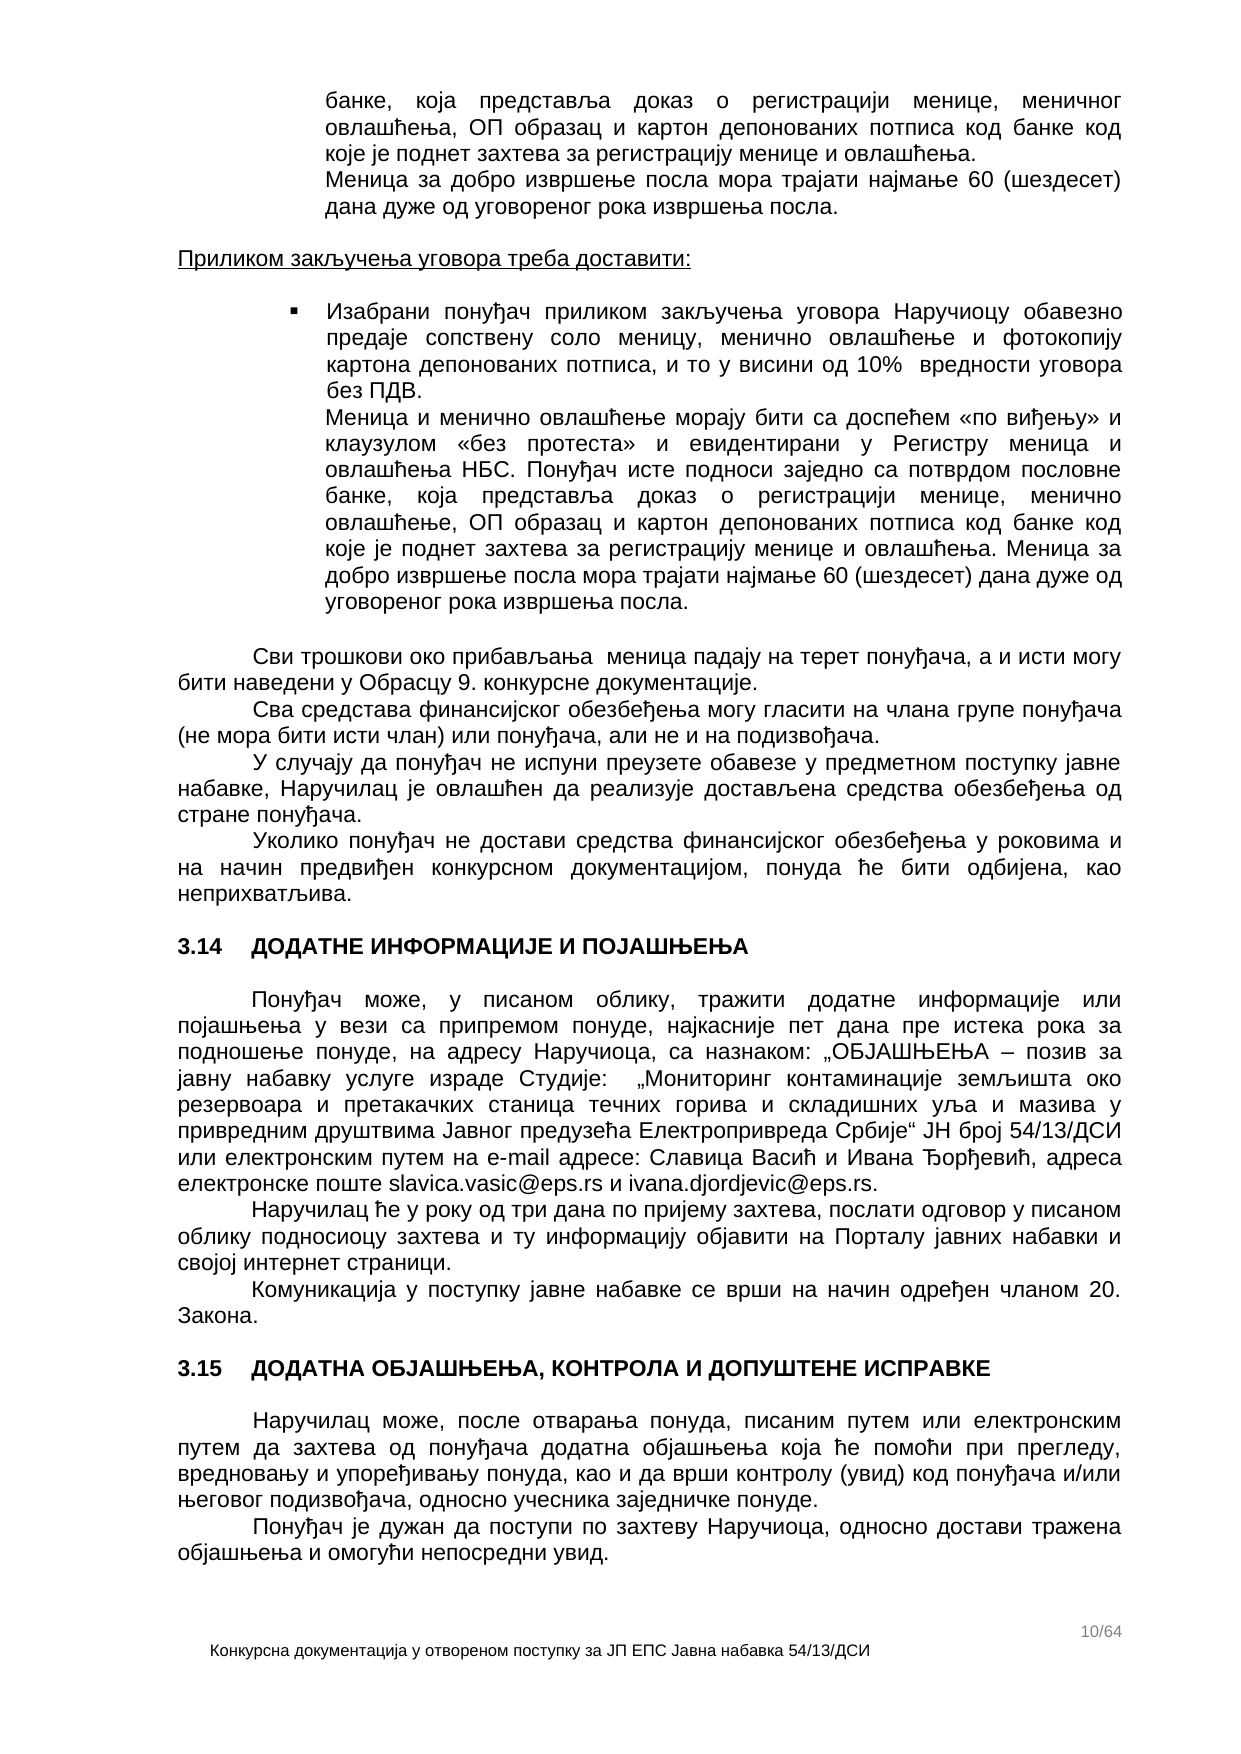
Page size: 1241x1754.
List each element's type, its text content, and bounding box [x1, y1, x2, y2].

text Меница и менично овлашћење морају бити са доспећем «по виђењу» и клаузулом «без протеста» и евидентирани у Регистру меница и овлашћења НБС. Понуђач исте подноси заједно са потврдом пословне банке, која представља доказ о регистрацији менице, менично овлашћење, ОП образац и картон депонованих потписа код банке код које је поднет захтева за регистрацију менице и овлашћења. Меница за добро извршење посла мора трајати најмање 60 (шездесет) дана дуже од уговореног рока извршења посла. [325, 403, 1122, 614]
text Уколико понуђач не достави средства финансијског обезбеђења у роковима и на начин предвиђен конкурсном документацијом, понуда ће бити одбијена, као неприхватљива. [177, 827, 1122, 907]
text Наручилац може, после отварања понуда, писаним путем или електронским путем да захтева од понуђача додатна објашњења која ће помоћи при прегледу, вредновању и упоређивању понуда, као и да врши контролу (увид) код понуђача и/или његовог подизвођача, односно учесника заједничке понуде. [177, 1407, 1122, 1513]
text Наручилац ће у року од три дана по пријему захтева, послати одговор у писаном облику подносиоцу захтева и ту информацију објавити на Порталу јавних набавки и својој интернет страници. [177, 1196, 1122, 1276]
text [325, 87, 1122, 166]
subtitle 3.14 ДОДАТНЕ ИНФОРМАЦИЈЕ И ПОЈАШЊЕЊА [177, 933, 1122, 959]
text Комуникација у поступку јавне набавке се врши на начин одређен чланом 20. Закона. [177, 1276, 1122, 1328]
list Изабрани понуђач приликом закључења уговора Наручиоцу обавезно предаје сопствену соло меницу, менично овлашћење и фотокопију картона депонованих потписа, и то у висини од 10% вредности уговора без ПДВ. [289, 298, 1123, 403]
text У случају да понуђач не испуни преузете обавезе у предметном поступку јавне набавке, Наручилац је овлашћен да реализује достављена средства обезбеђења од стране понуђача. [177, 748, 1122, 827]
subtitle 3.15 ДОДАТНА ОБЈАШЊЕЊА, КОНТРОЛА И ДОПУШТЕНЕ ИСПРАВКЕ [177, 1354, 1122, 1381]
text Сви трошкови око прибављања меница падају на терет понуђача, а и исти могу бити наведени у Обрасцу 9. конкурсне документације. [177, 643, 1122, 696]
text Меница за добро извршење посла мора трајати најмање 60 (шездесет) дана дуже од уговореног рока извршења посла. [325, 166, 1122, 219]
text Понуђач може, у писаном облику, тражити додатне информације или појашњења у вези са припремом понуде, најкасније пет дана пре истека рока за подношење понуде, на адресу Наручиоца, са назнаком: „ОБЈАШЊЕЊА – позив за јавну набавку услуге израде Студије: „Мониторинг контаминације земљишта око резервоара и претакачких станица течних горива и складишних уља и мазива у привредним друштвима Јавног предузећа Електропривреда Србије“ ЈН број 54/13/ДСИ или електронским путем на е-mail адресe: Славица Васић и Ивана Ђорђевић, адреса електронске поште slavica.vasic@eps.rs и ivana.djordjevic@eps.rs. [177, 986, 1122, 1196]
text Приликом закључења уговора треба доставити: [177, 245, 1122, 272]
text Понуђач је дужан да поступи по захтеву Наручиоца, односно достави тражена објашњења и омогући непосредни увид. [177, 1513, 1122, 1565]
text Сва средстава финансијског обезбеђења могу гласити на члана групе понуђача (не мора бити исти члан) или понуђача, али не и на подизвођача. [177, 696, 1122, 748]
